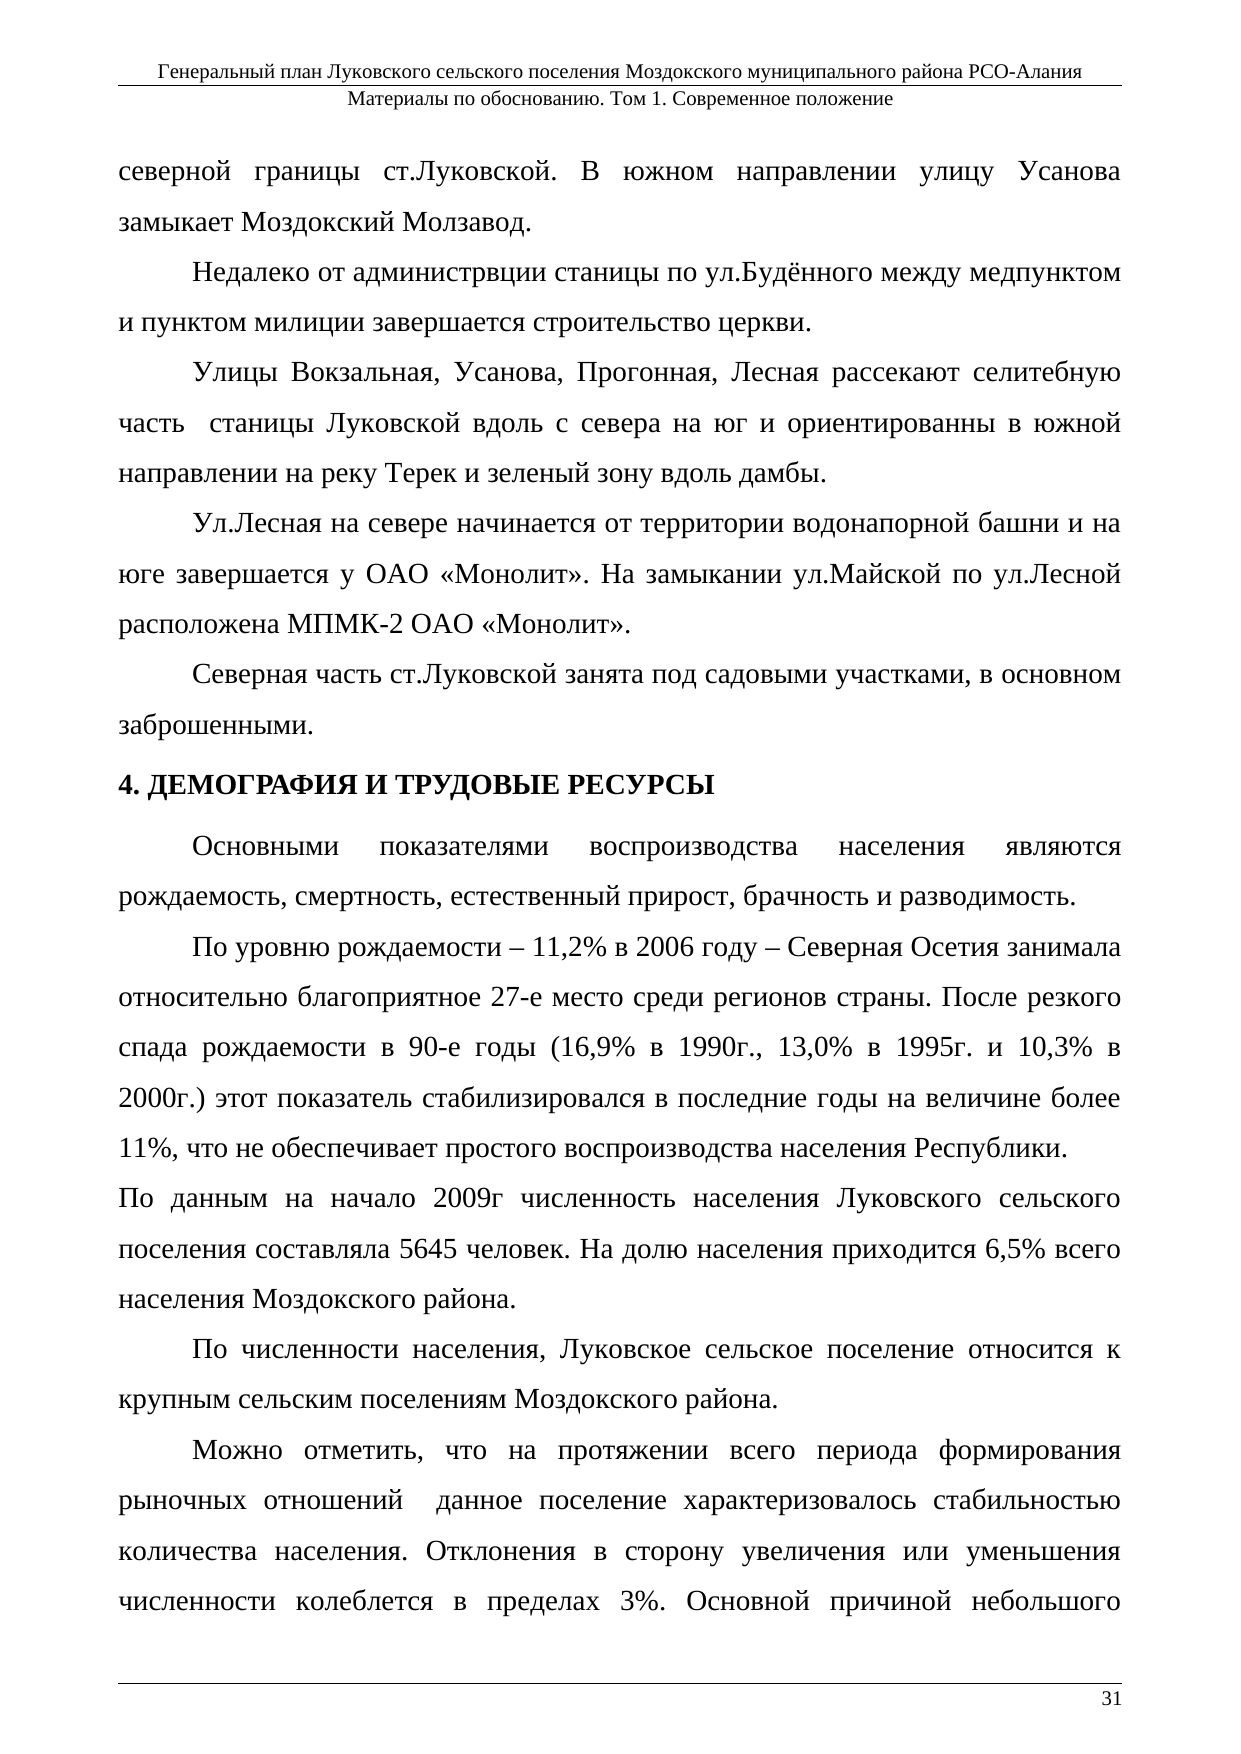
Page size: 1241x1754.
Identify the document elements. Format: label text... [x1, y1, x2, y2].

text Улицы Вокзальная, Усанова, Прогонная, Лесная рассекают селитебную часть станицы Луковской вдоль с севера на юг и ориентированны в южной направлении на реку Терек и зеленый зону вдоль дамбы. [118, 354, 1122, 489]
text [118, 153, 1122, 237]
text По данным на начало 2009г численность населения Луковского сельского поселения составляла 5645 человек. На долю населения приходится 6,5% всего населения Моздокского района. [118, 1180, 1122, 1314]
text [118, 1432, 1122, 1616]
text Ул.Лесная на севере начинается от территории водонапорной башни и на юге завершается у ОАО «Монолит». На замыкании ул.Майской по ул.Лесной расположена МПМК-2 ОАО «Монолит». [118, 506, 1122, 640]
text По уровню рождаемости – 11,2% в 2006 году – Северная Осетия занимала относительно благоприятное 27-е место среди регионов страны. После резкого спада рождаемости в 90-е годы (16,9% в 1990г., 13,0% в 1995г. и 10,3% в 2000г.) этот показатель стабилизировался в последние годы на величине более 11%, что не обеспечивает простого воспроизводства населения Республики. [118, 929, 1122, 1164]
text Недалеко от администрвции станицы по ул.Будённого между медпунктом и пунктом милиции завершается строительство церкви. [118, 254, 1122, 338]
text Основными показателями воспроизводства населения являются рождаемость, смертность, естественный прирост, брачность и разводимость. [118, 828, 1122, 912]
text По численности населения, Луковское сельское поселение относится к крупным сельским поселениям Моздокского района. [118, 1331, 1122, 1415]
subtitle 4. ДЕМОГРАФИЯ И ТРУДОВЫЕ РЕСУРСЫ [118, 767, 1122, 801]
text Северная часть ст.Луковской занята под садовыми участками, в основном заброшенными. [118, 656, 1122, 740]
